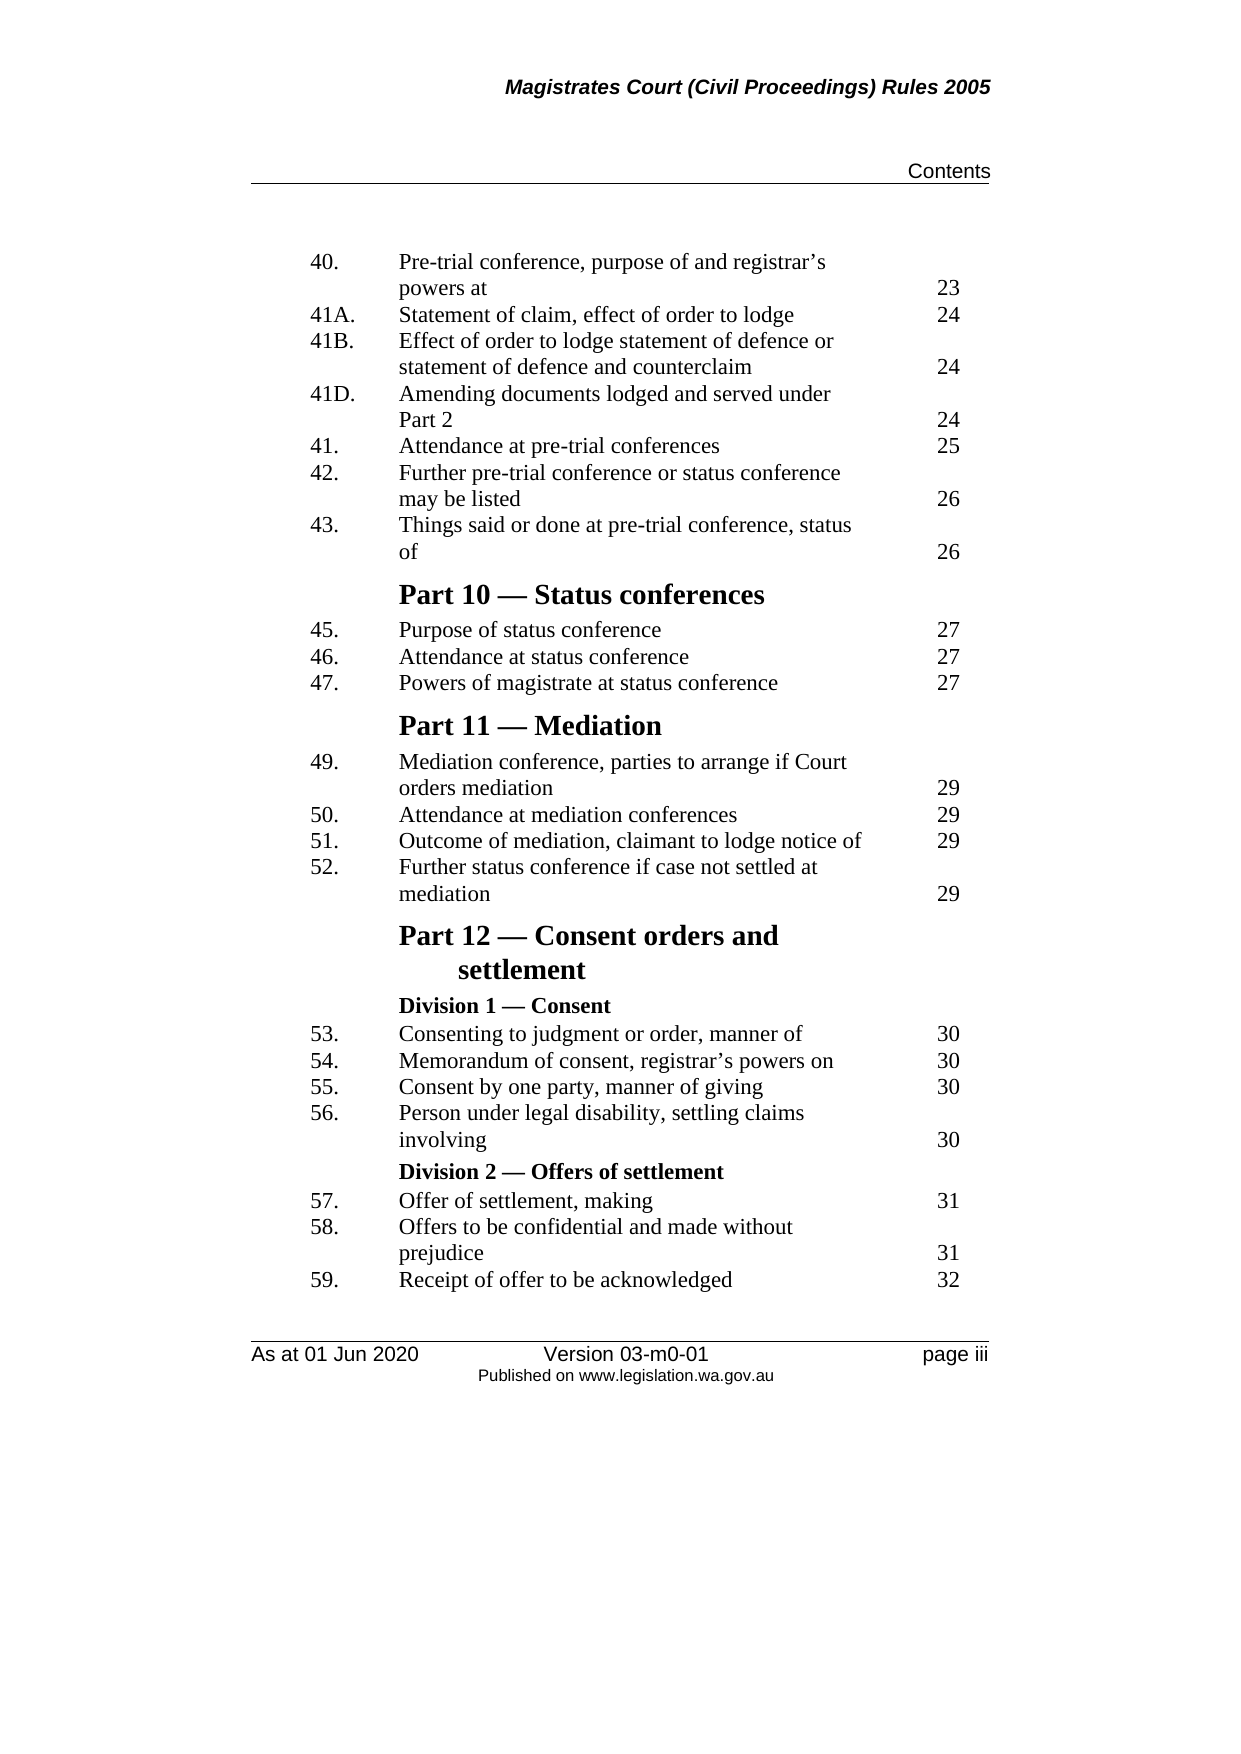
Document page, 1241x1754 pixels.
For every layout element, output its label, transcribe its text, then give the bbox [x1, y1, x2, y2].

text Division 1 — Consent [399, 992, 871, 1018]
text 53. Consenting to judgment or order, manner of 30 [310, 1020, 871, 1047]
text Part 12 — Consent orders and settlement [399, 918, 871, 986]
text 47. Powers of magistrate at status conference 27 [310, 669, 871, 696]
text Part 11 — Mediation [399, 708, 871, 742]
text 58. Offers to be confidential and made without prejudice 31 [310, 1213, 871, 1266]
text 43. Things said or done at pre-trial conference, status of 26 [310, 512, 871, 564]
text 56. Person under legal disability, settling claims involving 30 [310, 1099, 871, 1152]
text Division 2 — Offers of settlement [399, 1158, 871, 1185]
text 51. Outcome of mediation, claimant to lodge notice of 29 [310, 827, 871, 853]
text 41D. Amending documents lodged and served under Part 2 24 [310, 380, 871, 432]
text 40. Pre-trial conference, purpose of and registrar’s powers at 23 [310, 248, 871, 301]
text 46. Attendance at status conference 27 [310, 643, 871, 669]
text Part 10 — Status conferences [399, 577, 871, 610]
text 49. Mediation conference, parties to arrange if Court orders mediation 29 [310, 748, 871, 801]
text 52. Further status conference if case not settled at mediation 29 [310, 853, 871, 906]
text 55. Consent by one party, manner of giving 30 [310, 1073, 871, 1099]
text 54. Memorandum of consent, registrar’s powers on 30 [310, 1047, 871, 1073]
text 41B. Effect of order to lodge statement of defence or statement of defence and counterclaim 24 [310, 327, 871, 380]
text 41A. Statement of claim, effect of order to lodge 24 [310, 301, 871, 327]
text 59. Receipt of offer to be acknowledged 32 [310, 1266, 871, 1292]
text 50. Attendance at mediation conferences 29 [310, 801, 871, 827]
text 57. Offer of settlement, making 31 [310, 1187, 871, 1213]
text 42. Further pre-trial conference or status conference may be listed 26 [310, 459, 871, 512]
text 45. Purpose of status conference 27 [310, 617, 871, 643]
text 41. Attendance at pre-trial conferences 25 [310, 432, 871, 459]
